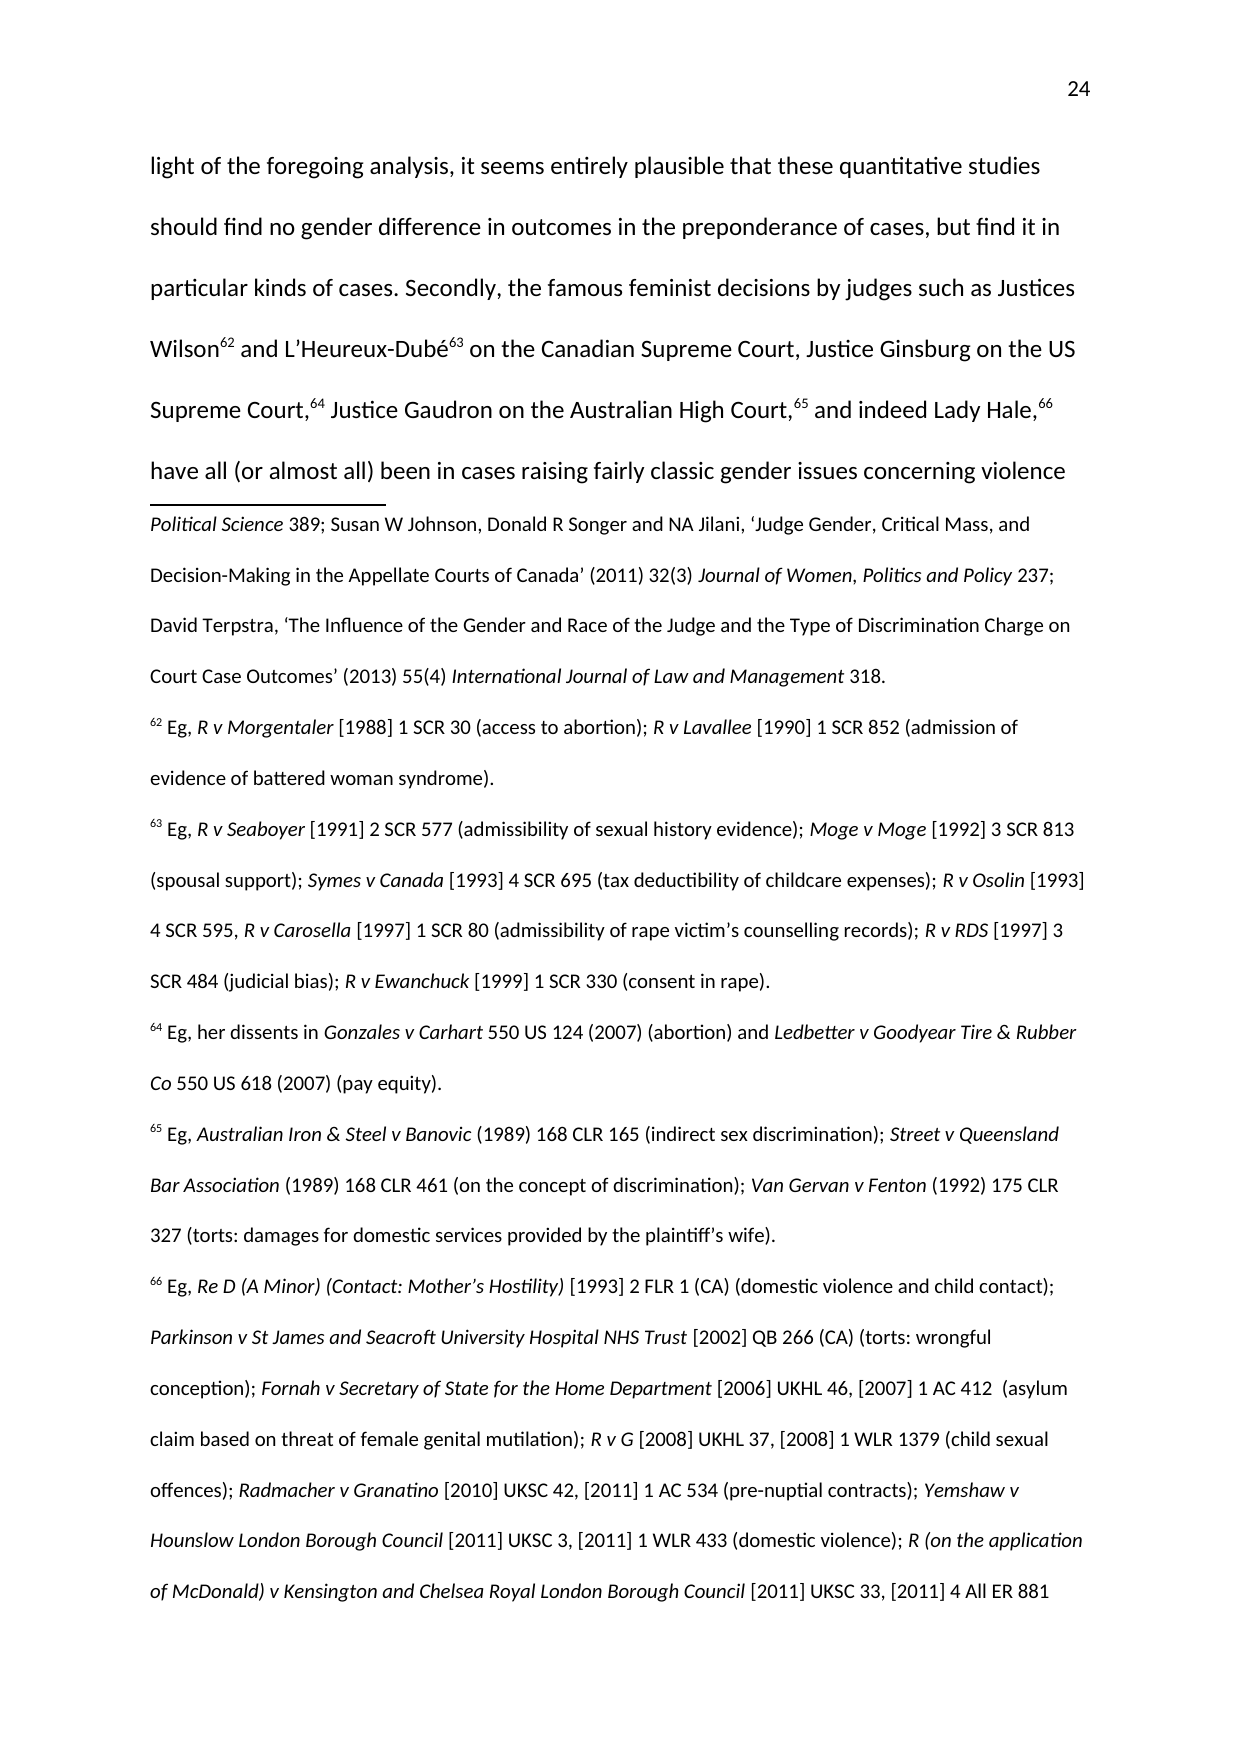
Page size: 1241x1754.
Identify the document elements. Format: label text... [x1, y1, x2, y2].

text These observations explain some others. First, where the US political science studies have found a gender difference in judging, they have found it in cases concerning ‘women’s issues’, such as sex discrimination and the award of spousal maintenance on divorce. In light of the foregoing analysis, it seems entirely plausible that these quantitative studies should find no gender difference in outcomes in the preponderance of cases, but find it in particular kinds of cases. Secondly, the famous feminist decisions by judges such as Justices Wilson and L’Heureux-Dubé on the Canadian Supreme Court, Justice Ginsburg on the US Supreme Court, Justice Gaudron on the Australian High Court, and indeed Lady Hale, have all (or almost all) been in cases raising fairly classic gender issues concerning violence against women, reproduction, and the valuation of women’s work, including unpaid care work. Again, these high profile cases are likely to represent only a small minority of the relevant judge’s decisions overall. Thirdly, the examples of feminist judgments given by the Australian judges in their interviews generally fell within similar categories: domestic violence; rape, sexual assault and child sexual assault; post-divorce property division and spousal maintenance; issues around sentencing mothers of young children to prison; and the question of discounting tort damages because of a widow’s prospects of remarriage. [150, 150, 1090, 486]
